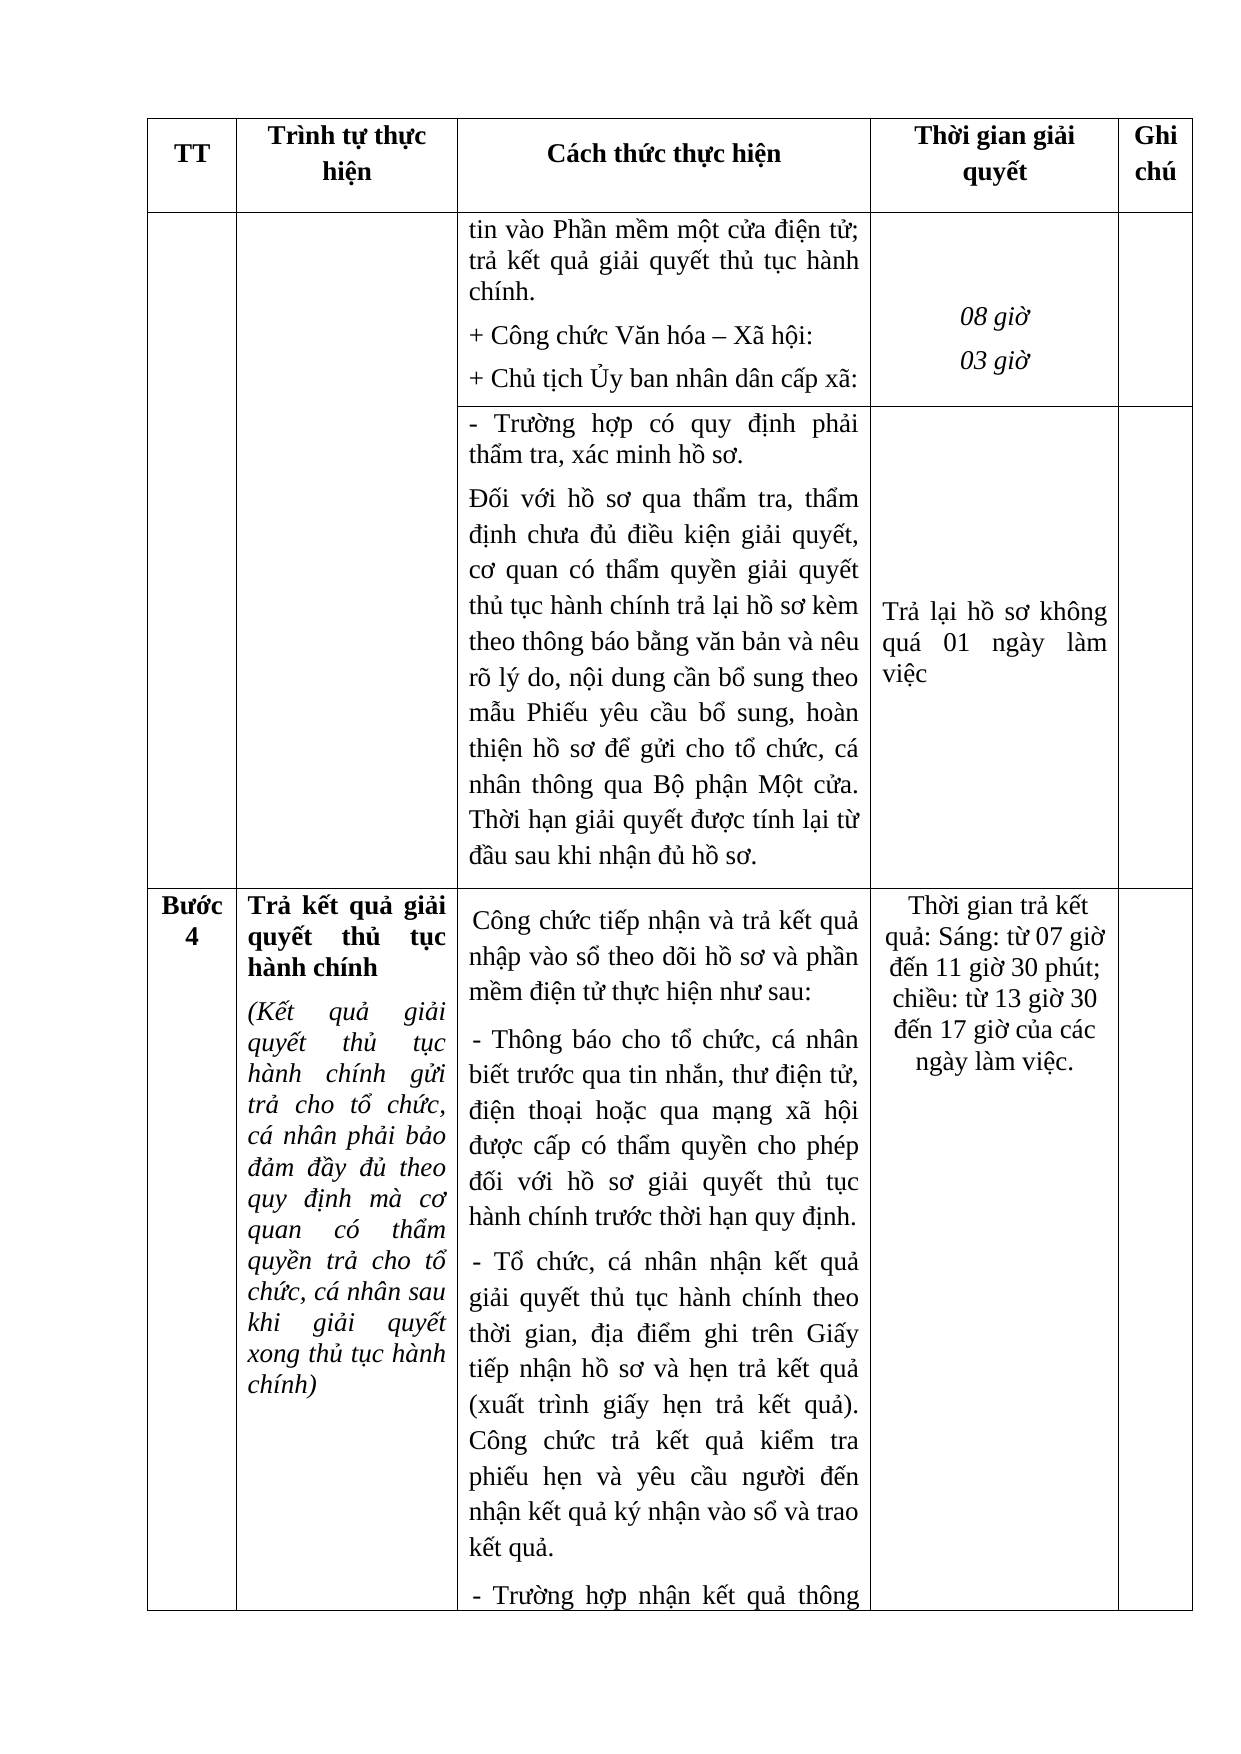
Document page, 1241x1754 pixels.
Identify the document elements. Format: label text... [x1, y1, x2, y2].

table_header Thời gian giải quyết [871, 119, 1118, 212]
table_cell [1119, 407, 1192, 888]
table_cell [1119, 889, 1192, 1610]
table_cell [871, 889, 1118, 1610]
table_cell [458, 889, 870, 1610]
table_header Ghi chú [1119, 119, 1192, 212]
table_cell Bước 4 [148, 889, 236, 1610]
table_header Cách thức thực hiện [458, 119, 870, 212]
table_header Trình tự thực hiện [237, 119, 457, 212]
table_cell - Trường hợp có quy định phải thẩm tra, xác minh hồ sơ. Đối với hồ sơ qua thẩm tra, thẩm định chưa đủ điều kiện giải quyết, cơ quan có thẩm quyền giải quyết thủ tục hành chính trả lại hồ sơ kèm theo thông báo bằng văn bản và nêu rõ lý do, nội dung cần bổ sung theo mẫu Phiếu yêu cầu bổ sung, hoàn thiện hồ sơ để gửi cho tổ chức, cá nhân thông qua Bộ phận Một cửa. Thời hạn giải quyết được tính lại từ đầu sau khi nhận đủ hồ sơ. [458, 407, 870, 888]
table_header TT [148, 119, 236, 212]
table_cell Trả lại hồ sơ không quá 01 ngày làm việc [871, 407, 1118, 888]
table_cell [237, 889, 457, 1610]
table_cell [1119, 213, 1192, 406]
